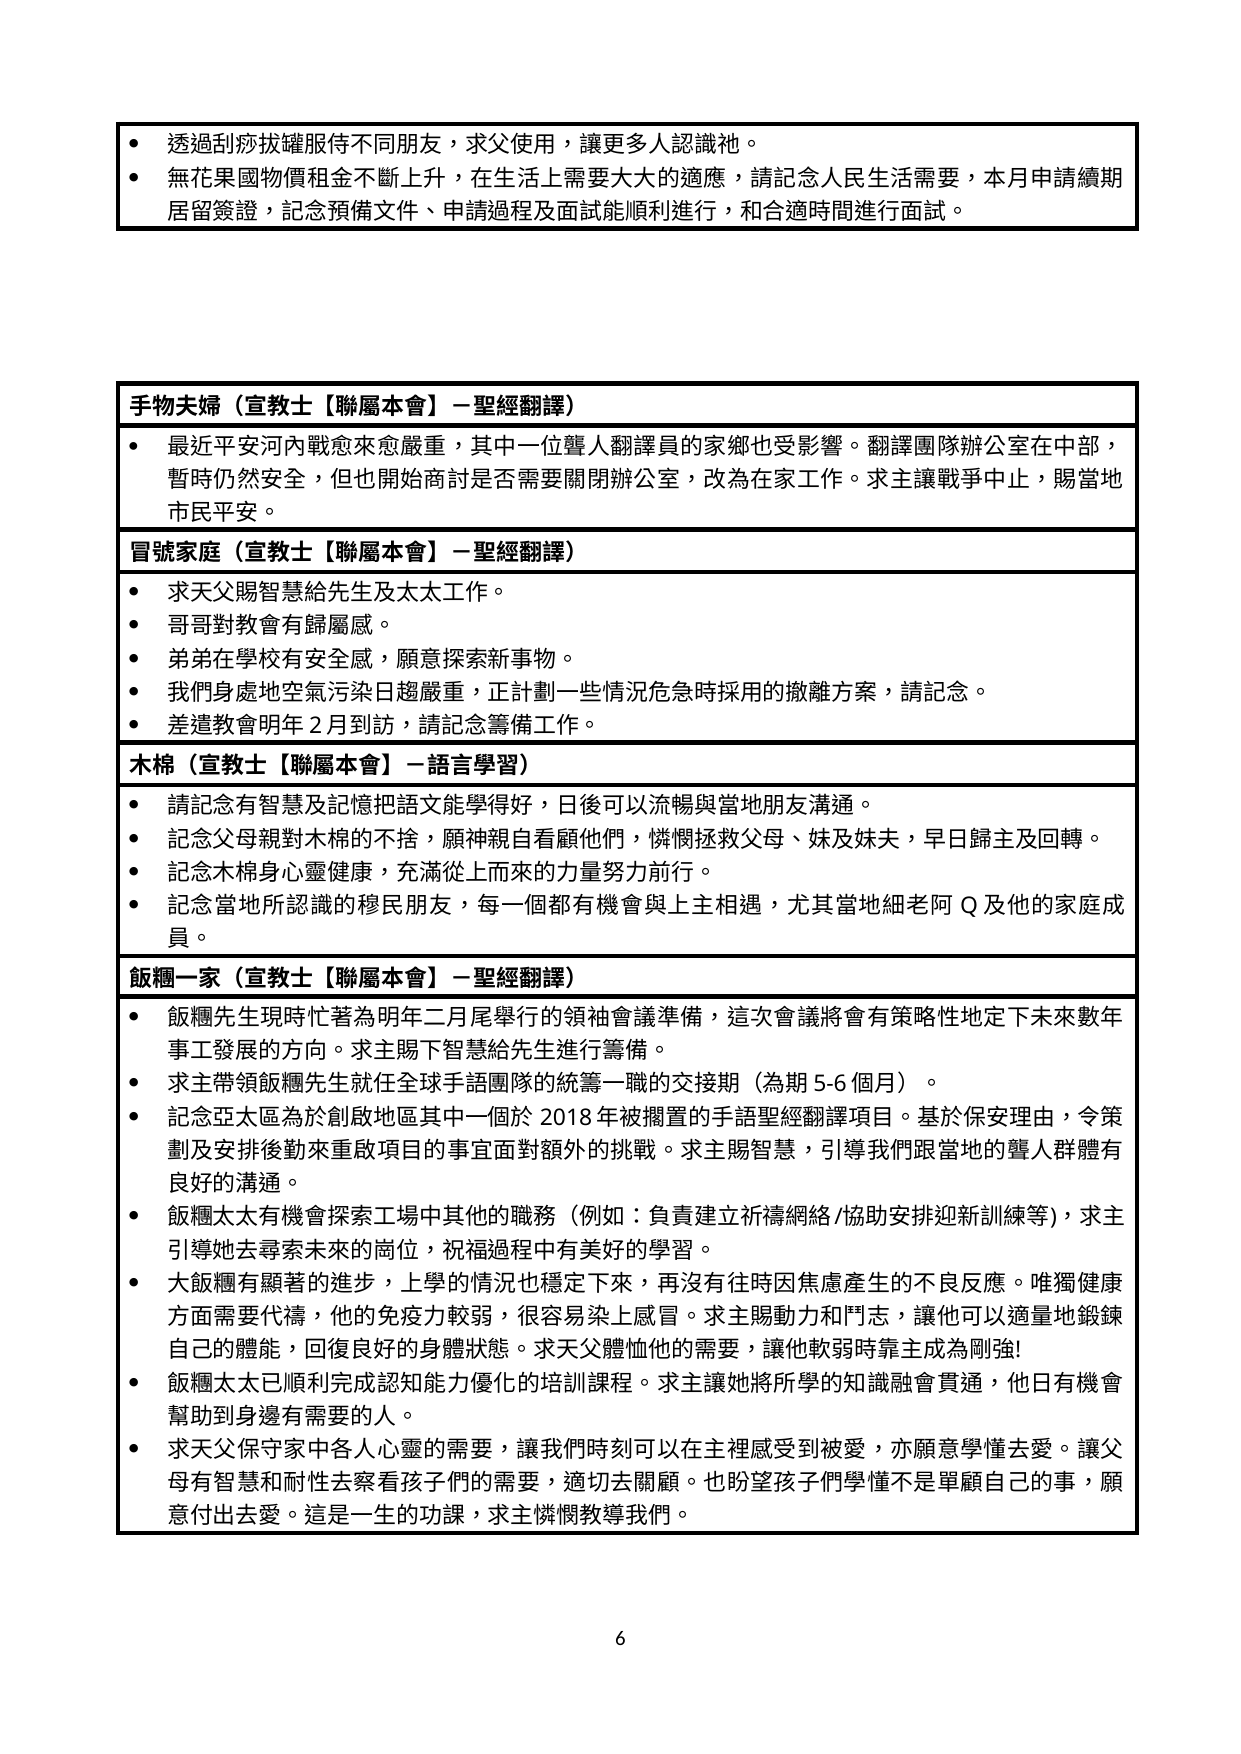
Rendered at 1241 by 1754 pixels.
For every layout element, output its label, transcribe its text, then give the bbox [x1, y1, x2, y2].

table_cell 冒號家庭（宣教士【聯屬本會】－聖經翻譯） [120, 532, 1135, 569]
table_cell 飯糰一家（宣教士【聯屬本會】－聖經翻譯） [120, 958, 1135, 994]
table_cell 木棉（宣教士【聯屬本會】－語言學習） [120, 745, 1135, 783]
table_header 手物夫婦（宣教士【聯屬本會】－聖經翻譯） [120, 386, 1135, 423]
table_cell 飯糰先生現時忙著為明年二月尾舉行的領袖會議準備，這次會議將會有策略性地定下未來數年事工發展的方向。求主賜下智慧給先生進行籌備。 求主帶領飯糰先生就任全球手語團隊的統籌一職的交接期（為期5-6個月）。 記念亞太區為於創啟地區其中一個於2018年被擱置的手語聖經翻譯項目。基於保安理由，令策劃及安排後勤來重啟項目的事宜面對額外的挑戰。求主賜智慧，引導我們跟當地的聾人群體有良好的溝通。 飯糰太太有機會探索工場中其他的職務（例如：負責建立祈禱網絡/協助安排迎新訓練等)，求主引導她去尋索未來的崗位，祝福過程中有美好的學習。 大飯糰有顯著的進步，上學的情況也穩定下來，再沒有往時因焦慮產生的不良反應。唯獨健康方面需要代禱，他的免疫力較弱，很容易染上感冒。求主賜動力和鬥志，讓他可以適量地鍛鍊自己的體能，回復良好的身體狀態。求天父體恤他的需要，讓他軟弱時靠主成為剛強! 飯糰太太已順利完成認知能力優化的培訓課程。求主讓她將所學的知識融會貫通，他日有機會幫助到身邊有需要的人。 求天父保守家中各人心靈的需要，讓我們時刻可以在主裡感受到被愛，亦願意學懂去愛。讓父母有智慧和耐性去察看孩子們的需要，適切去關顧。也盼望孩子們學懂不是單顧自己的事，願意付出去愛。這是一生的功課，求主憐憫教導我們。 [120, 999, 1135, 1531]
table_cell 請記念有智慧及記憶把語文能學得好，日後可以流暢與當地朋友溝通。 記念父母親對木棉的不捨，願神親自看顧他們，憐憫拯救父母、妹及妹夫，早日歸主及回轉。 記念木棉身心靈健康，充滿從上而來的力量努力前行。 記念當地所認識的穆民朋友，每一個都有機會與上主相遇，尤其當地細老阿Q及他的家庭成員。 [120, 787, 1135, 953]
table_cell 透過刮痧拔罐服侍不同朋友，求父使用，讓更多人認識祂。 無花果國物價租金不斷上升，在生活上需要大大的適應，請記念人民生活需要，本月申請續期居留簽證，記念預備文件、申請過程及面試能順利進行，和合適時間進行面試。 [120, 126, 1135, 226]
table_cell 最近平安河內戰愈來愈嚴重，其中一位聾人翻譯員的家鄉也受影響。翻譯團隊辦公室在中部，暫時仍然安全，但也開始商討是否需要關閉辦公室，改為在家工作。求主讓戰爭中止，賜當地市民平安。 [120, 428, 1135, 527]
table_cell 求天父賜智慧給先生及太太工作。 哥哥對教會有歸屬感。 弟弟在學校有安全感，願意探索新事物。 我們身處地空氣污染日趨嚴重，正計劃一些情況危急時採用的撤離方案，請記念。 差遣教會明年2月到訪，請記念籌備工作。 [120, 574, 1135, 740]
